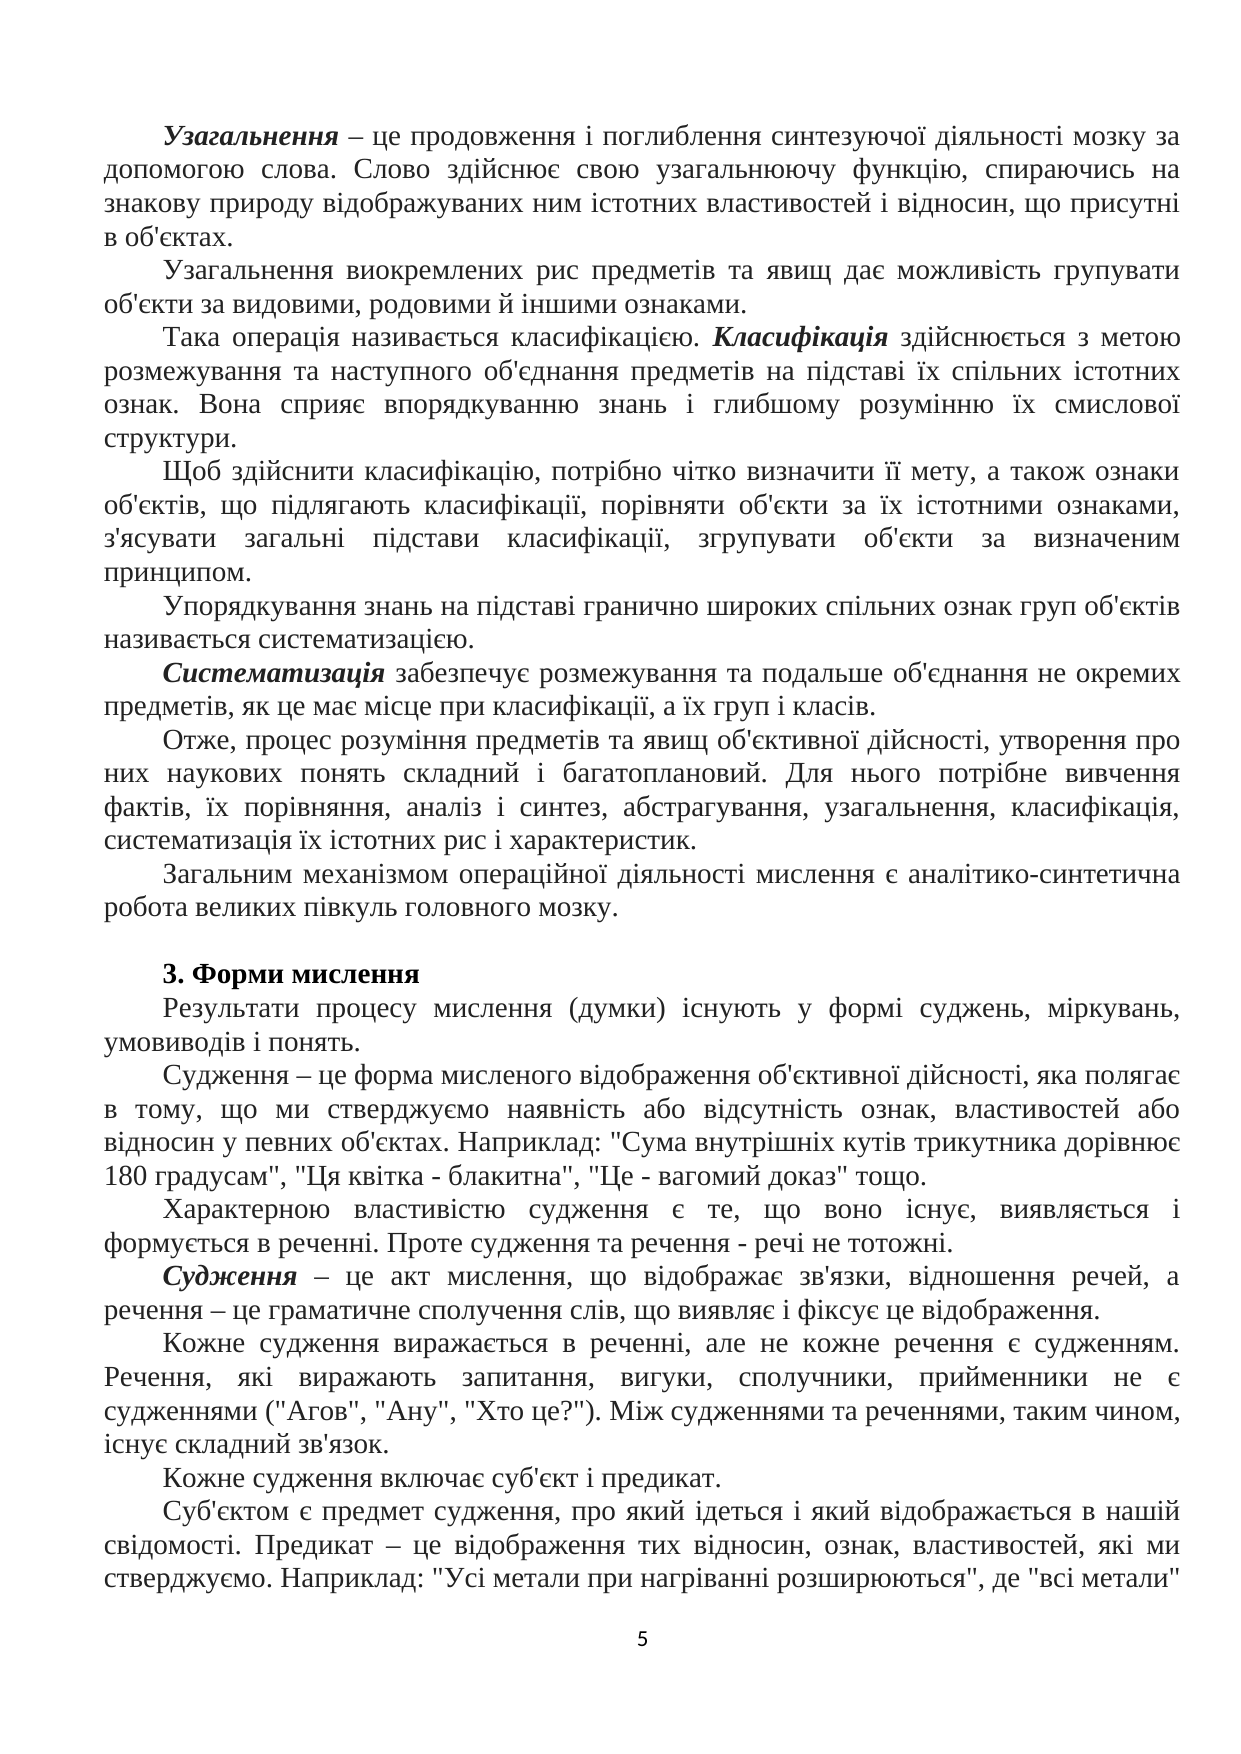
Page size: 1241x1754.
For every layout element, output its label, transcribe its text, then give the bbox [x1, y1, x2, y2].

text Узагальнення виокремлених рис предметів та явищ дає можливість групувати об'єкти за видовими, родовими й іншими ознаками. [103, 252, 1181, 319]
text Щоб здійснити класифікацію, потрібно чітко визначити її мету, а також ознаки об'єктів, що підлягають класифікації, порівняти об'єкти за їх істотними ознаками, з'ясувати загальні підстави класифікації, згрупувати об'єкти за визначеним принципом. [103, 453, 1181, 588]
text Судження – це форма мисленого відображення об'єктивної дійсності, яка полягає в тому, що ми стверджуємо наявність або відсутність ознак, властивостей або відносин у певних об'єктах. Наприклад: "Сума внутрішніх кутів трикутника дорівнює 180 градусам", "Ця квітка - блакитна", "Це - вагомий доказ" тощо. [103, 1057, 1181, 1191]
text Судження – це акт мислення, що відображає зв'язки, відношення речей, а речення – це граматичне сполучення слів, що виявляє і фіксує це відображення. [103, 1258, 1181, 1326]
text Загальним механізмом операційної діяльності мислення є аналітико-синтетична робота великих півкуль головного мозку. [103, 856, 1181, 923]
text Упорядкування знань на підставі гранично широких спільних ознак груп об'єктів називається систематизацією. [103, 588, 1181, 655]
text Систематизація забезпечує розмежування та подальше об'єднання не окремих предметів, як це має місце при класифікації, а їх груп і класів. [103, 655, 1181, 722]
text Узагальнення – це продовження і поглиблення синтезуючої діяльності мозку за допомогою слова. Слово здійснює свою узагальнюючу функцію, спираючись на знакову природу відображуваних ним істотних властивостей і відносин, що присутні в об'єктах. [103, 118, 1181, 252]
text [103, 1493, 1181, 1594]
subtitle 3. Форми мислення [103, 957, 1181, 990]
text Кожне судження включає суб'єкт і предикат. [103, 1460, 1181, 1493]
text Результати процесу мислення (думки) існують у формі суджень, міркувань, умовиводів і понять. [103, 990, 1181, 1057]
text Характерною властивістю судження є те, що воно існує, виявляється і формується в реченні. Проте судження та речення - речі не тотожні. [103, 1191, 1181, 1258]
text Отже, процес розуміння предметів та явищ об'єктивної дійсності, утворення про них наукових понять складний і багатоплановий. Для нього потрібне вивчення фактів, їх порівняння, аналіз і синтез, абстрагування, узагальнення, класифікація, систематизація їх істотних рис і характеристик. [103, 722, 1181, 856]
text Кожне судження виражається в реченні, але не кожне речення є судженням. Речення, які виражають запитання, вигуки, сполучники, прийменники не є судженнями ("Агов", "Ану", "Хто це?"). Між судженнями та реченнями, таким чином, існує складний зв'язок. [103, 1326, 1181, 1460]
text Така операція називається класифікацією. Класифікація здійснюється з метою розмежування та наступного об'єднання предметів на підставі їх спільних істотних ознак. Вона сприяє впорядкуванню знань і глибшому розумінню їх смислової структури. [103, 319, 1181, 453]
